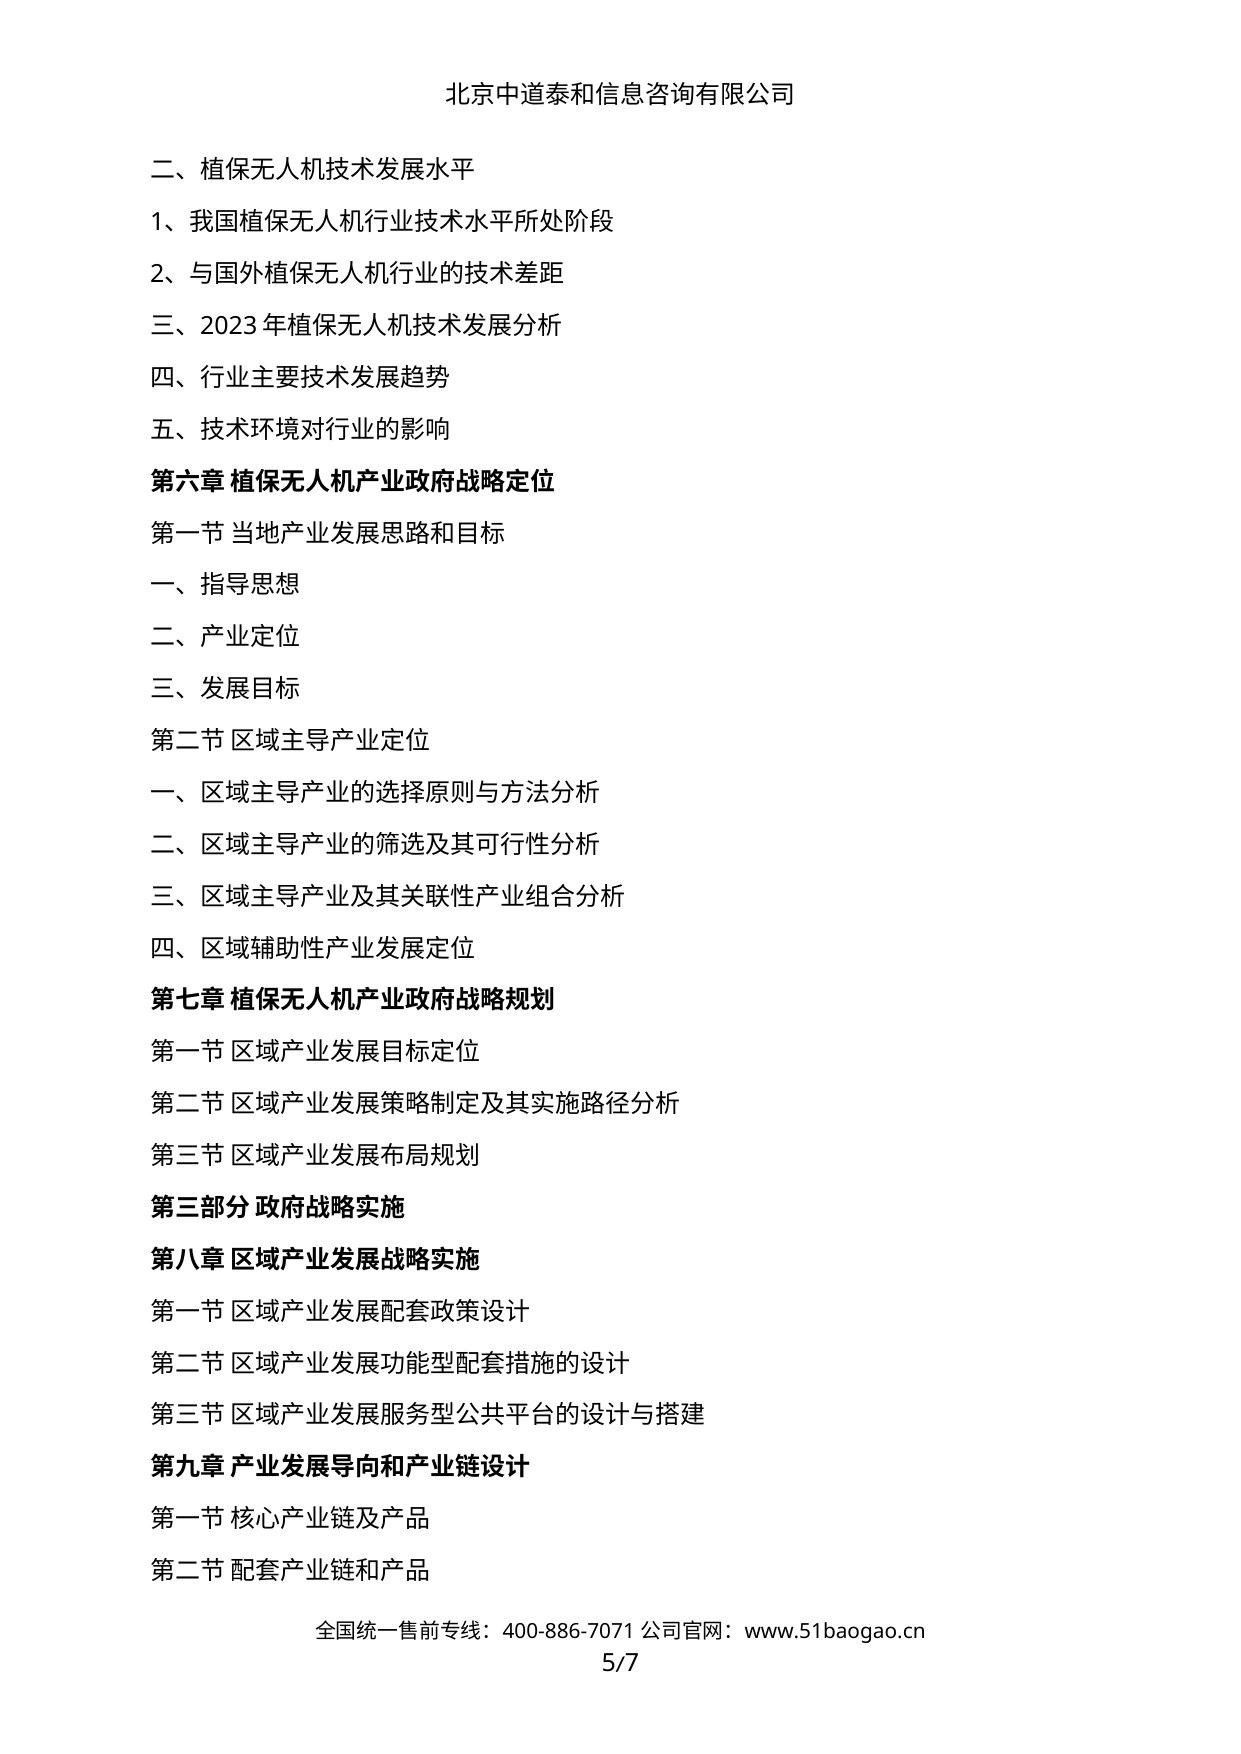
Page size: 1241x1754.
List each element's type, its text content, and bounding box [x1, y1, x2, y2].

text 第三节 区域产业发展服务型公共平台的设计与搭建 [150, 1395, 1090, 1431]
text 第九章 产业发展导向和产业链设计 [150, 1447, 1090, 1483]
text 第二节 区域产业发展功能型配套措施的设计 [150, 1343, 1090, 1379]
text 三、区域主导产业及其关联性产业组合分析 [150, 876, 1090, 912]
text 二、植保无人机技术发展水平 [150, 150, 1090, 186]
text 第二节 配套产业链和产品 [150, 1551, 1090, 1587]
text 第一节 核心产业链及产品 [150, 1499, 1090, 1535]
text 四、行业主要技术发展趋势 [150, 357, 1090, 394]
text 第三节 区域产业发展布局规划 [150, 1136, 1090, 1172]
text 四、区域辅助性产业发展定位 [150, 928, 1090, 964]
text 第三部分 政府战略实施 [150, 1187, 1090, 1224]
text 第一节 区域产业发展目标定位 [150, 1032, 1090, 1068]
text 二、区域主导产业的筛选及其可行性分析 [150, 824, 1090, 861]
text 1、我国植保无人机行业技术水平所处阶段 [150, 202, 1090, 238]
text 2、与国外植保无人机行业的技术差距 [150, 254, 1090, 290]
text 第六章 植保无人机产业政府战略定位 [150, 461, 1090, 497]
text 三、2023年植保无人机技术发展分析 [150, 306, 1090, 342]
text 一、指导思想 [150, 565, 1090, 601]
text 第八章 区域产业发展战略实施 [150, 1239, 1090, 1276]
text 第七章 植保无人机产业政府战略规划 [150, 980, 1090, 1016]
text 五、技术环境对行业的影响 [150, 409, 1090, 446]
text 第二节 区域主导产业定位 [150, 721, 1090, 757]
text 三、发展目标 [150, 669, 1090, 705]
text 第二节 区域产业发展策略制定及其实施路径分析 [150, 1084, 1090, 1120]
text 二、产业定位 [150, 617, 1090, 653]
text 第一节 当地产业发展思路和目标 [150, 513, 1090, 549]
text 第一节 区域产业发展配套政策设计 [150, 1291, 1090, 1327]
text 一、区域主导产业的选择原则与方法分析 [150, 772, 1090, 809]
